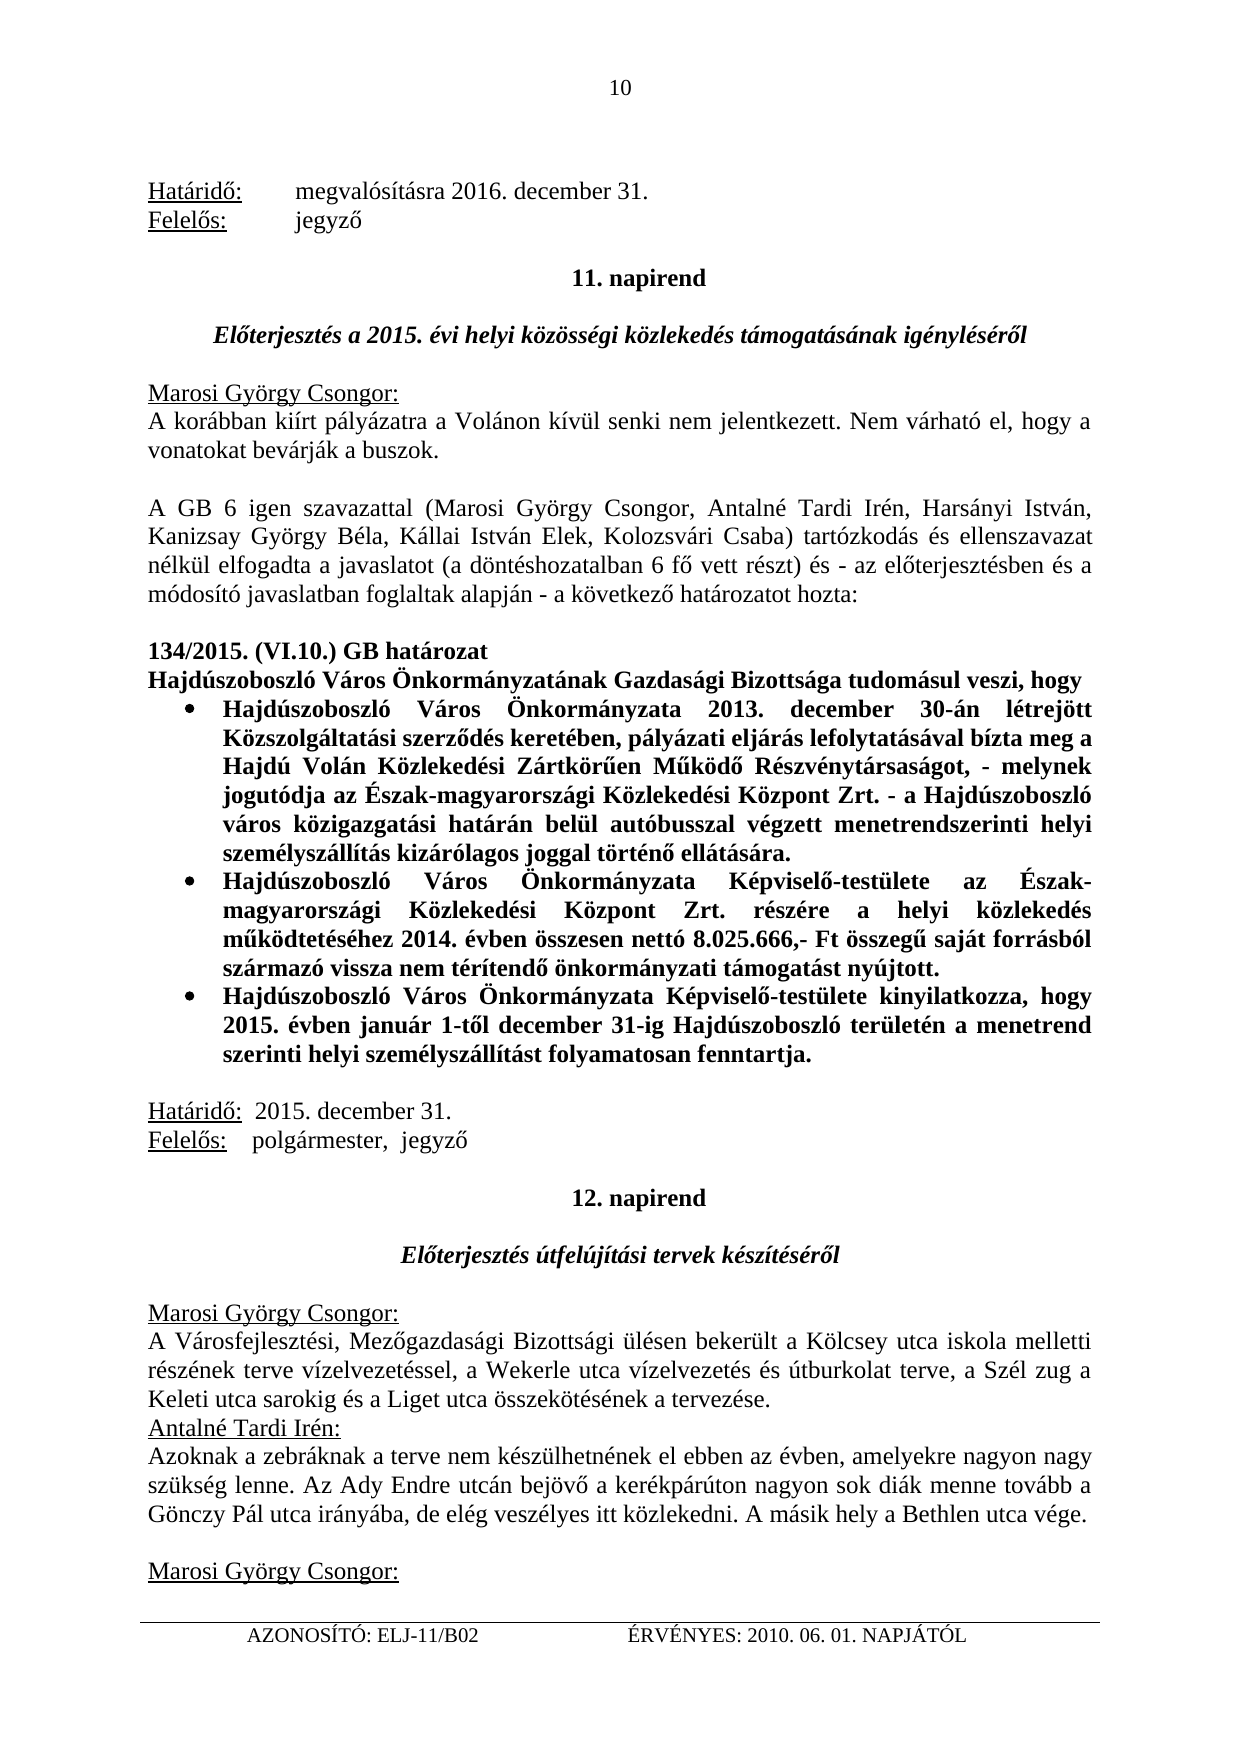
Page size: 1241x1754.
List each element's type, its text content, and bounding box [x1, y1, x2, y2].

list napirend [185, 1183, 1093, 1211]
list Hajdúszoboszló Város Önkormányzata Képviselő-testülete kinyilatkozza, hogy 2015. évben január 1-től december 31-ig Hajdúszoboszló területén a menetrend szerinti helyi személyszállítást folyamatosan fenntartja. [185, 981, 1093, 1068]
list Hajdúszoboszló Város Önkormányzata Képviselő-testülete az Észak-magyarországi Közlekedési Központ Zrt. részére a helyi közlekedés működtetéséhez 2014. évben összesen nettó 8.025.666,- Ft összegű saját forrásból származó vissza nem térítendő önkormányzati támogatást nyújtott. [185, 866, 1093, 981]
list napirend [185, 263, 1093, 291]
text Felelős: polgármester, jegyző [148, 1125, 1093, 1154]
text Hajdúszoboszló Város Önkormányzatának Gazdasági Bizottsága tudomásul veszi, hogy [148, 665, 1093, 694]
text Marosi György Csongor: [148, 1556, 1093, 1585]
text Azoknak a zebráknak a terve nem készülhetnének el ebben az évben, amelyekre nagyon nagy szükség lenne. Az Ady Endre utcán bejövő a kerékpárúton nagyon sok diák menne tovább a Gönczy Pál utca irányába, de elég veszélyes itt közlekedni. A másik hely a Bethlen utca vége. [148, 1441, 1093, 1528]
text Felelős: jegyző [148, 205, 1093, 234]
text Marosi György Csongor: [148, 1298, 1093, 1326]
text Előterjesztés útfelújítási tervek készítéséről [148, 1240, 1093, 1269]
text A korábban kiírt pályázatra a Volánon kívül senki nem jelentkezett. Nem várható el, hogy a vonatokat bevárják a buszok. [148, 406, 1093, 464]
text Antalné Tardi Irén: [148, 1413, 1093, 1441]
text Előterjesztés a 2015. évi helyi közösségi közlekedés támogatásának igényléséről [148, 320, 1093, 349]
text 134/2015. (VI.10.) GB határozat [148, 636, 1093, 665]
text Határidő: 2015. december 31. [148, 1096, 1093, 1125]
text Határidő: megvalósításra 2016. december 31. [148, 176, 1093, 205]
text A Városfejlesztési, Mezőgazdasági Bizottsági ülésen bekerült a Kölcsey utca iskola melletti részének terve vízelvezetéssel, a Wekerle utca vízelvezetés és útburkolat terve, a Szél zug a Keleti utca sarokig és a Liget utca összekötésének a tervezése. [148, 1326, 1093, 1413]
text Marosi György Csongor: [148, 378, 1093, 406]
list Hajdúszoboszló Város Önkormányzata 2013. december 30-án létrejött Közszolgáltatási szerződés keretében, pályázati eljárás lefolytatásával bízta meg a Hajdú Volán Közlekedési Zártkörűen Működő Részvénytársaságot, - melynek jogutódja az Észak-magyarországi Közlekedési Központ Zrt. - a Hajdúszoboszló város közigazgatási határán belül autóbusszal végzett menetrendszerinti helyi személyszállítás kizárólagos joggal történő ellátására. [185, 694, 1093, 866]
